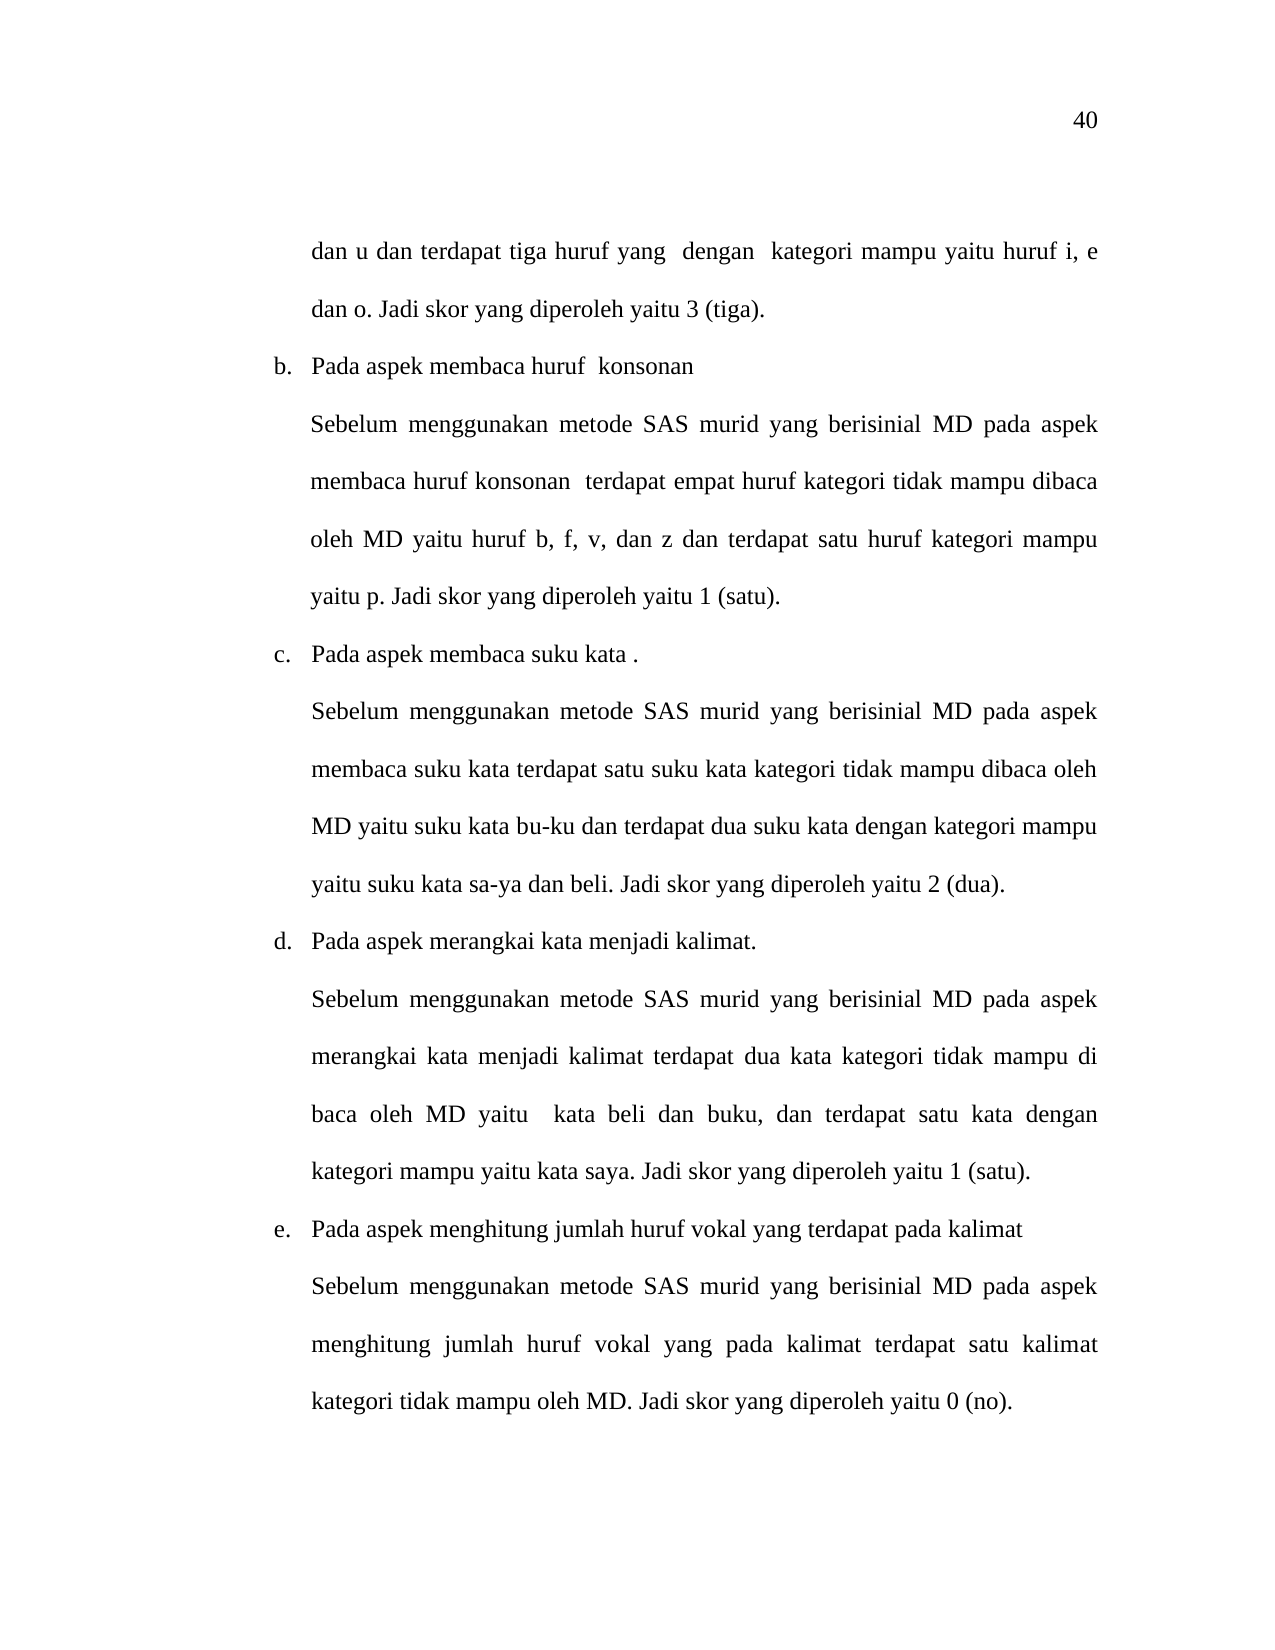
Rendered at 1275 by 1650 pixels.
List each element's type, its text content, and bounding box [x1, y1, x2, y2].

text Sebelum menggunakan metode SAS murid yang berisinial MD pada aspek membaca huruf konsonan terdapat empat huruf kategori tidak mampu dibaca oleh MD yaitu huruf b, f, v, dan z dan terdapat satu huruf kategori mampu yaitu p. Jadi skor yang diperoleh yaitu 1 (satu). [310, 409, 1098, 610]
list Pada aspek menghitung jumlah huruf vokal yang terdapat pada kalimat [274, 1214, 1098, 1242]
list Pada aspek merangkai kata menjadi kalimat. [274, 926, 1098, 955]
text Sebelum menggunakan metode SAS murid yang berisinial MD pada aspek membaca suku kata terdapat satu suku kata kategori tidak mampu dibaca oleh MD yaitu suku kata bu-ku dan terdapat dua suku kata dengan kategori mampu yaitu suku kata sa-ya dan beli. Jadi skor yang diperoleh yaitu 2 (dua). [311, 696, 1098, 897]
text Sebelum menggunakan metode SAS murid yang berisinial MD pada aspek menghitung jumlah huruf vokal yang pada kalimat terdapat satu kalimat kategori tidak mampu oleh MD. Jadi skor yang diperoleh yaitu 0 (no). [311, 1271, 1098, 1415]
text Sebelum menggunakan metode SAS murid yang berisinial MD pada aspek merangkai kata menjadi kalimat terdapat dua kata kategori tidak mampu di baca oleh MD yaitu kata beli dan buku, dan terdapat satu kata dengan kategori mampu yaitu kata saya. Jadi skor yang diperoleh yaitu 1 (satu). [311, 984, 1098, 1185]
list Pada aspek membaca huruf konsonan [274, 351, 1098, 380]
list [311, 236, 1098, 322]
list Pada aspek membaca suku kata . [274, 639, 1098, 667]
